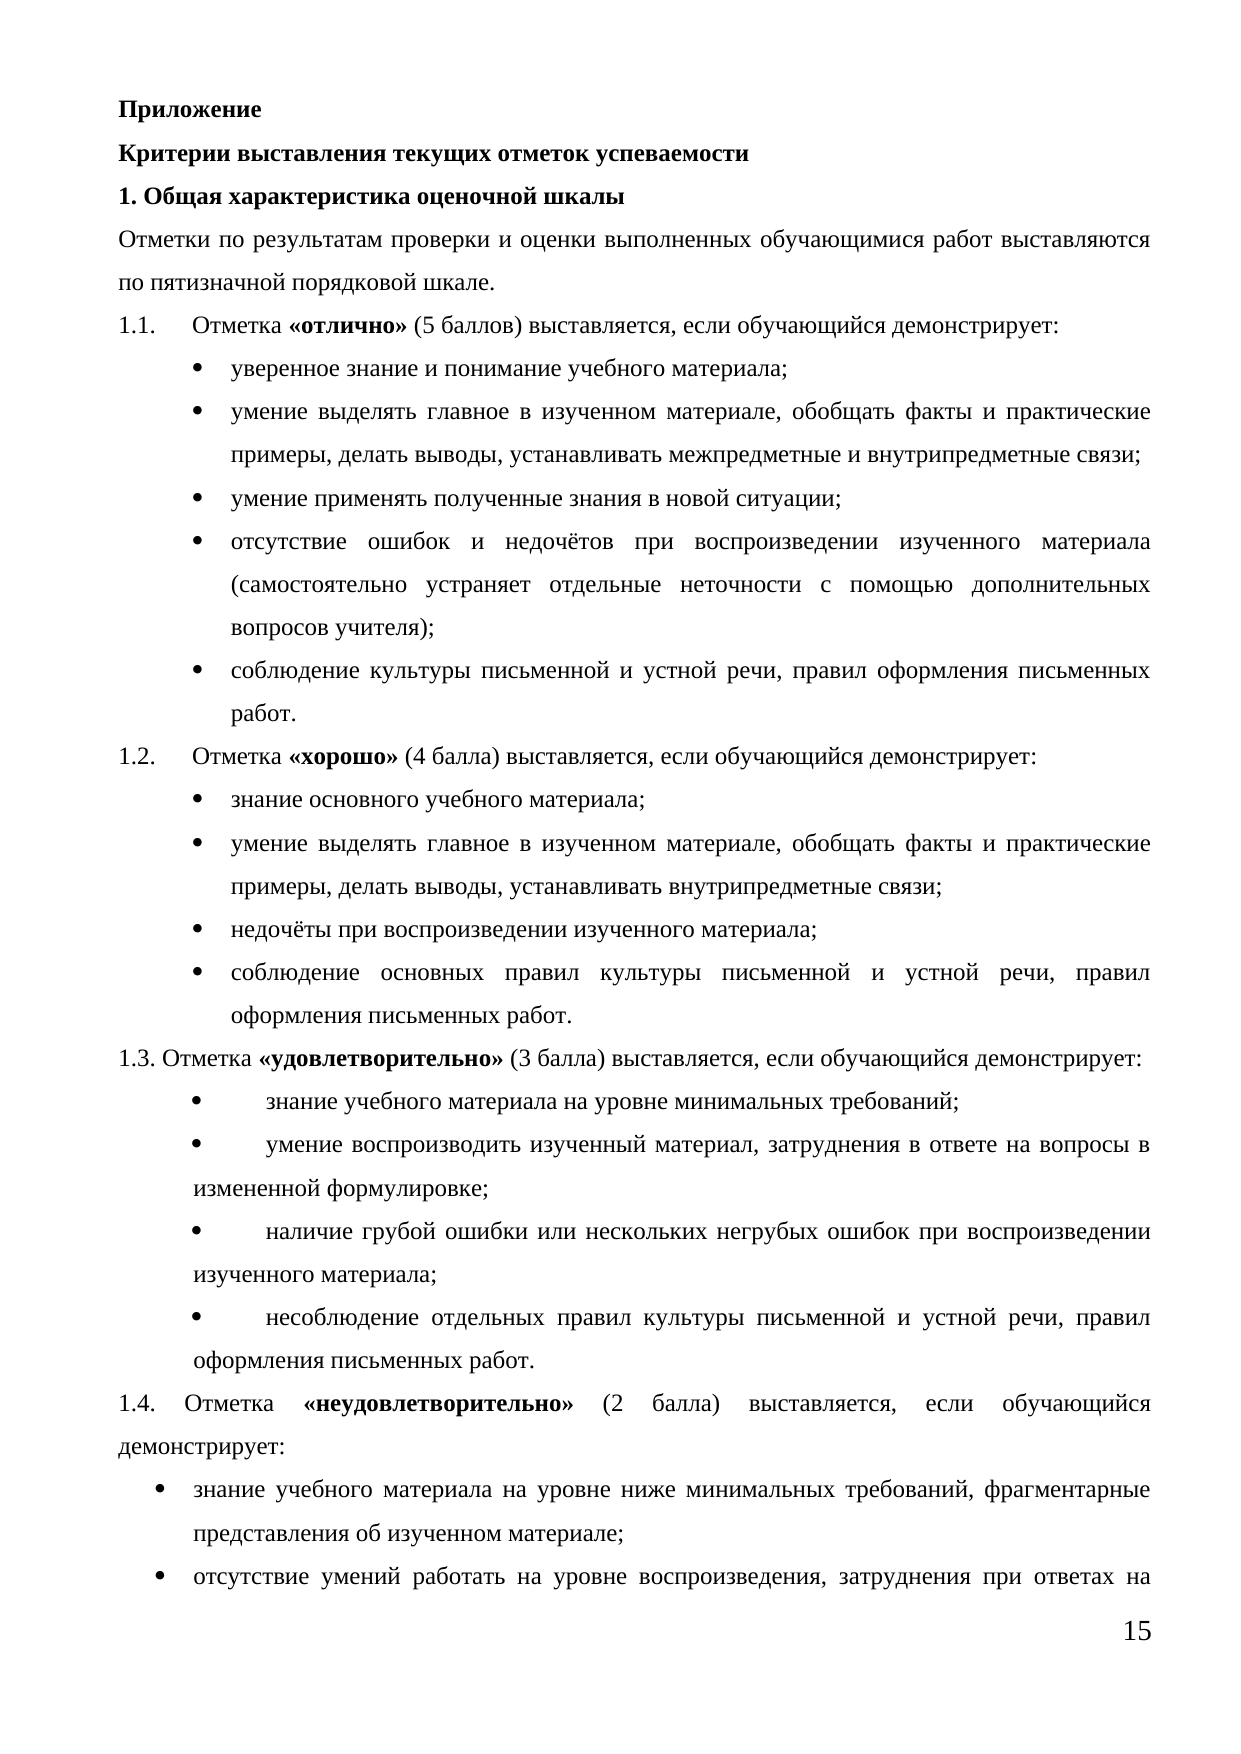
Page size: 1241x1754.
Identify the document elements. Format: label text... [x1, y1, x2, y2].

list умение выделять главное в изученном материале, обобщать факты и практические примеры, делать выводы, устанавливать межпредметные и внутрипредметные связи; [193, 396, 1152, 468]
list недочёты при воспроизведении изученного материала; [193, 914, 1152, 943]
list соблюдение культуры письменной и устной речи, правил оформления письменных работ. [193, 655, 1152, 727]
list Отметка «хорошо» (4 балла) выставляется, если обучающийся демонстрирует: [118, 741, 1152, 770]
text 1.4. Отметка «неудовлетворительно» (2 балла) выставляется, если обучающийся демонстрирует: [118, 1388, 1152, 1460]
list умение воспроизводить изученный материал, затруднения в ответе на вопросы в измененной формулировке; [192, 1129, 1152, 1201]
list знание основного учебного материала; [193, 784, 1152, 813]
text Отметки по результатам проверки и оценки выполненных обучающимися работ выставляются по пятизначной порядковой шкале. [118, 224, 1152, 296]
list отсутствие ошибок и недочётов при воспроизведении изученного материала (самостоятельно устраняет отдельные неточности с помощью дополнительных вопросов учителя); [193, 526, 1152, 641]
list Отметка «отлично» (5 баллов) выставляется, если обучающийся демонстрирует: [118, 310, 1152, 339]
list знание учебного материала на уровне ниже минимальных требований, фрагментарные представления об изученном материале; [156, 1474, 1152, 1546]
text 1. Общая характеристика оценочной шкалы [118, 181, 1152, 209]
list умение выделять главное в изученном материале, обобщать факты и практические примеры, делать выводы, устанавливать внутрипредметные связи; [193, 828, 1152, 899]
list наличие грубой ошибки или нескольких негрубых ошибок при воспроизведении изученного материала; [192, 1216, 1152, 1288]
list несоблюдение отдельных правил культуры письменной и устной речи, правил оформления письменных работ. [192, 1302, 1152, 1374]
list умение применять полученные знания в новой ситуации; [193, 483, 1152, 511]
list уверенное знание и понимание учебного материала; [193, 353, 1152, 382]
list соблюдение основных правил культуры письменной и устной речи, правил оформления письменных работ. [193, 957, 1152, 1029]
text Приложение [118, 94, 1152, 123]
text Критерии выставления текущих отметок успеваемости [118, 138, 1152, 166]
list знание учебного материала на уровне минимальных требований; [192, 1086, 1152, 1115]
text 1.3. Отметка «удовлетворительно» (3 балла) выставляется, если обучающийся демонстрирует: [118, 1043, 1152, 1072]
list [156, 1561, 1152, 1589]
